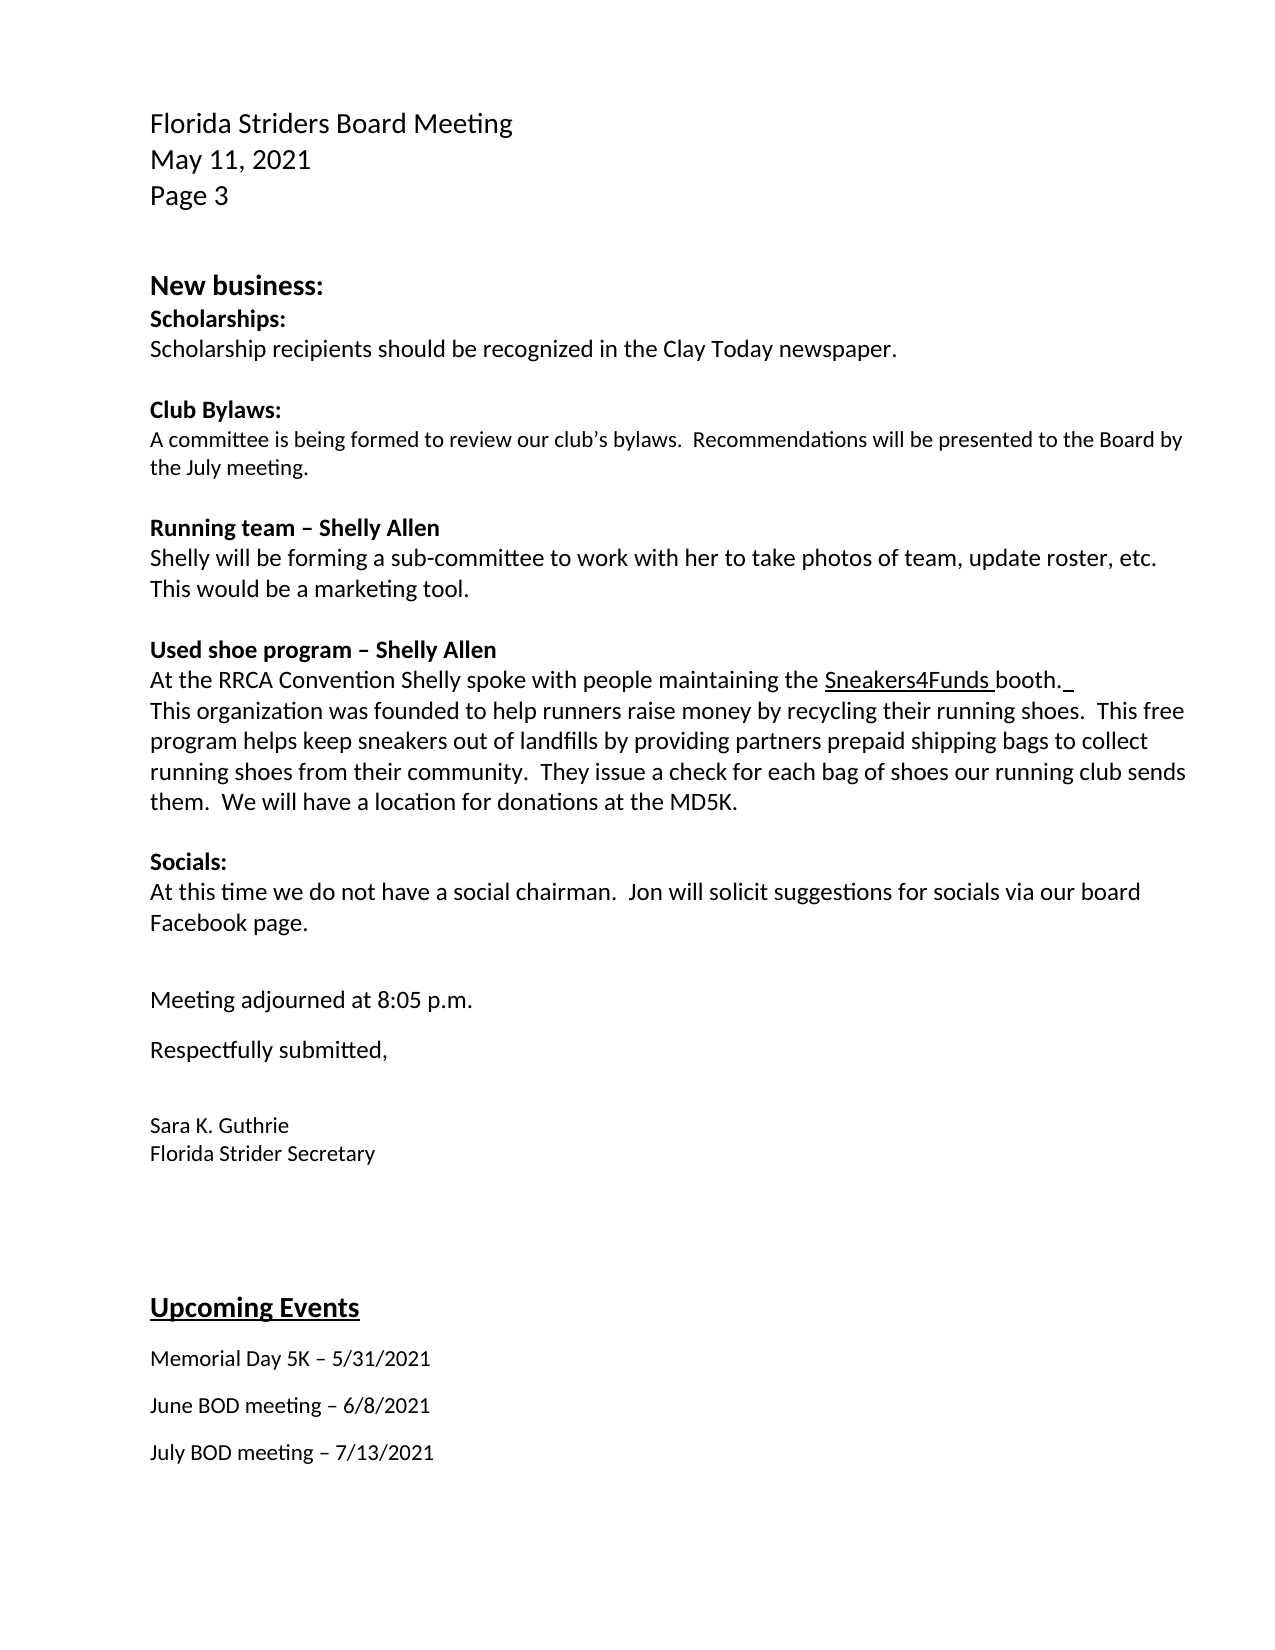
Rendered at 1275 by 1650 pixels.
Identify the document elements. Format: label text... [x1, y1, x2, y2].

text New business: [150, 267, 1200, 303]
text Socials: [150, 846, 1200, 876]
text This organization was founded to help runners raise money by recycling their running shoes. This free program helps keep sneakers out of landfills by providing partners prepaid shipping bags to collect running shoes from their community. They issue a check for each bag of shoes our running club sends them. We will have a location for donations at the MD5K. [150, 695, 1200, 817]
text June BOD meeting – 6/8/2021 [150, 1391, 1200, 1419]
text Memorial Day 5K – 5/31/2021 [150, 1344, 1200, 1372]
text Upcoming Events [150, 1289, 1200, 1325]
text Respectfully submitted, [150, 1034, 1200, 1064]
text Running team – Shelly Allen [150, 512, 1200, 542]
text Used shoe program – Shelly Allen [150, 634, 1200, 664]
text Sara K. Guthrie [150, 1111, 1200, 1139]
text Page 3 [150, 177, 1200, 212]
text Scholarship recipients should be recognized in the Clay Today newspaper. [150, 334, 1200, 364]
text Shelly will be forming a sub-committee to work with her to take photos of team, update roster, etc. This would be a marketing tool. [150, 542, 1200, 603]
text Meeting adjourned at 8:05 p.m. [150, 984, 1200, 1015]
text A committee is being formed to review our club’s bylaws. Recommendations will be presented to the Board by the July meeting. [150, 425, 1200, 481]
text May 11, 2021 [150, 141, 1200, 177]
text July BOD meeting – 7/13/2021 [150, 1438, 1200, 1466]
text At the RRCA Convention Shelly spoke with people maintaining the Sneakers4Funds booth. [150, 664, 1200, 695]
text Club Bylaws: [150, 395, 1200, 425]
text At this time we do not have a social chairman. Jon will solicit suggestions for socials via our board Facebook page. [150, 876, 1200, 937]
text Florida Strider Secretary [150, 1139, 1200, 1167]
text Scholarships: [150, 303, 1200, 334]
text Florida Striders Board Meeting [150, 106, 1200, 141]
